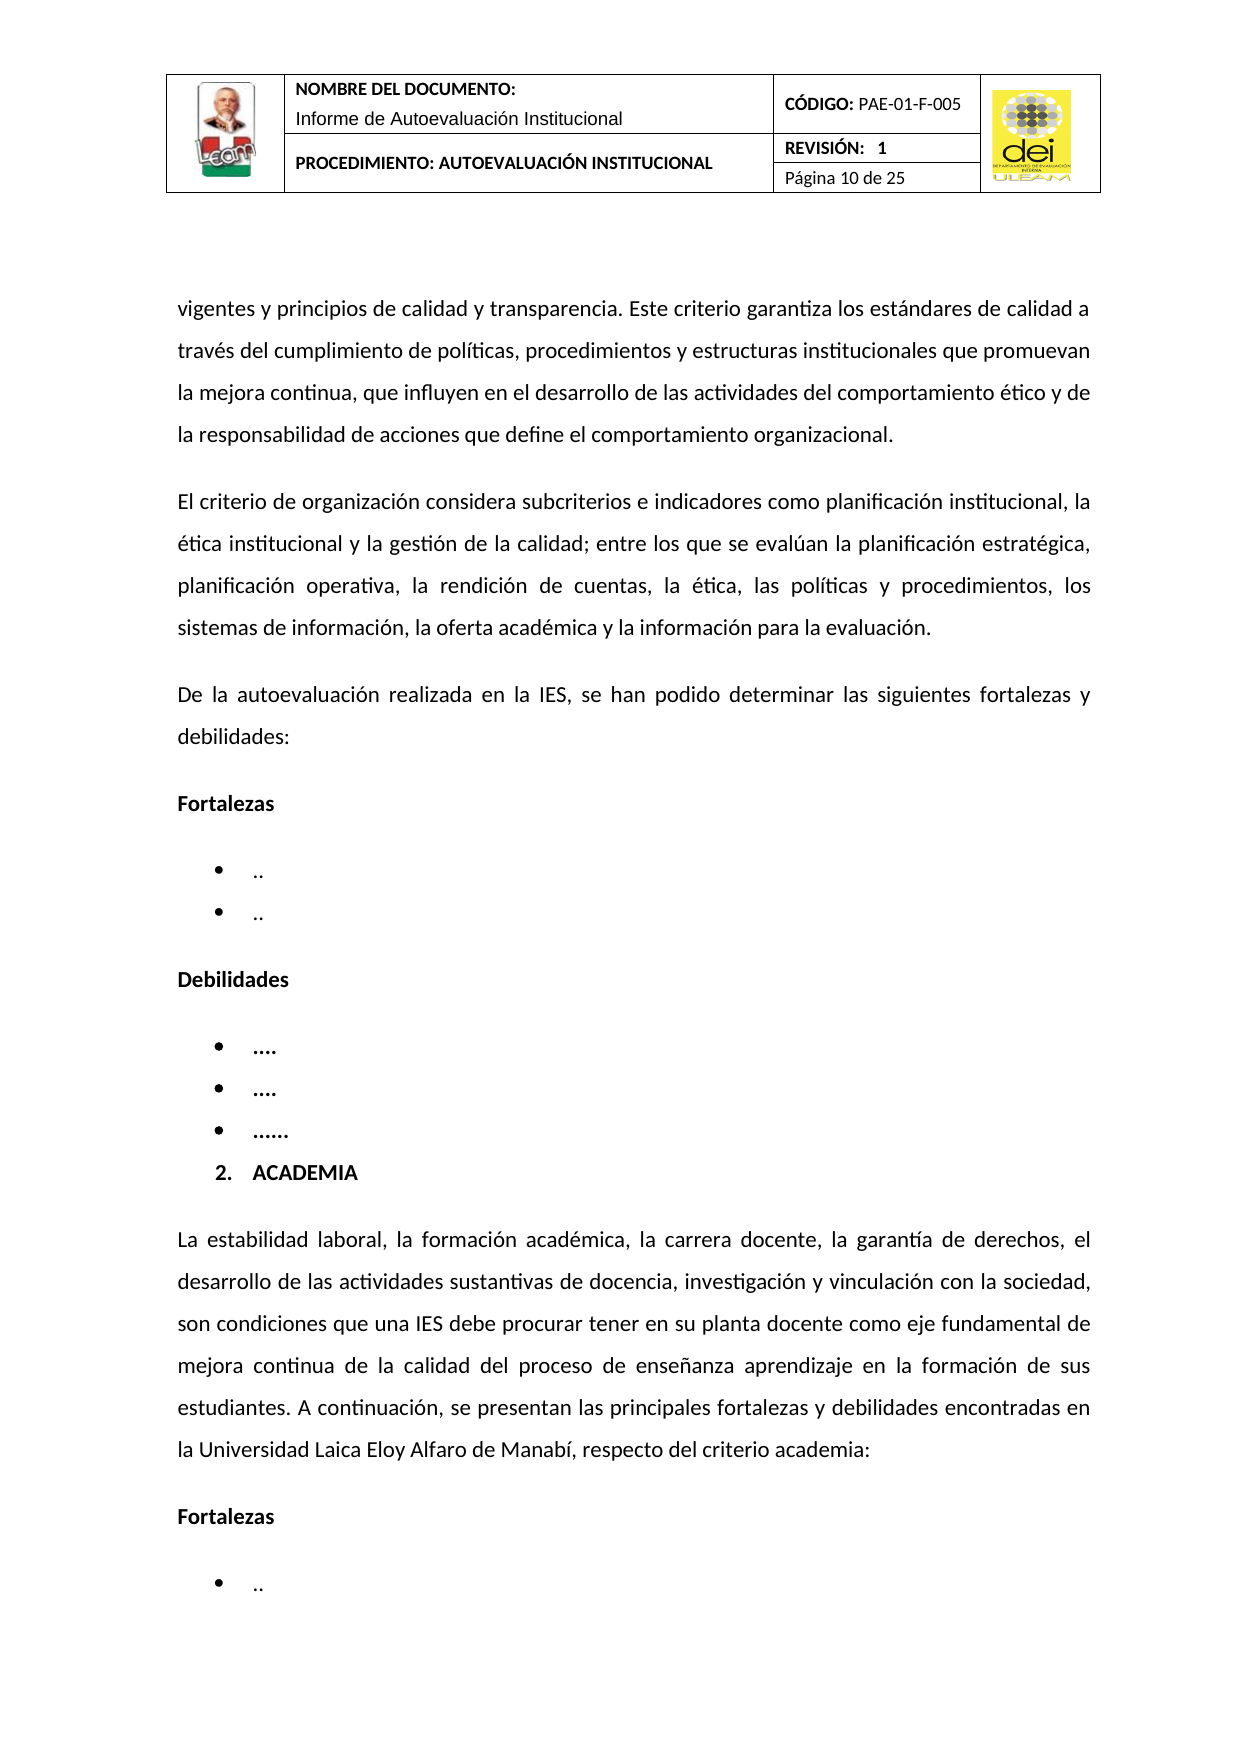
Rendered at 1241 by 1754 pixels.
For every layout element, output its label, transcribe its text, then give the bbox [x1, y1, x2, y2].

list .... [215, 1074, 990, 1102]
text La estabilidad laboral, la formación académica, la carrera docente, la garantía de derechos, el desarrollo de las actividades sustantivas de docencia, investigación y vinculación con la sociedad, son condiciones que una IES debe procurar tener en su planta docente como eje fundamental de mejora continua de la calidad del proceso de enseñanza aprendizaje en la formación de sus estudiantes. A continuación, se presentan las principales fortalezas y debilidades encontradas en la Universidad Laica Eloy Alfaro de Manabí, respecto del criterio academia: [177, 1225, 1092, 1463]
text De la autoevaluación realizada en la IES, se han podido determinar las siguientes fortalezas y debilidades: [177, 680, 1092, 750]
list .... [215, 1032, 990, 1060]
text El criterio de organización considera subcriterios e indicadores como planificación institucional, la ética institucional y la gestión de la calidad; entre los que se evalúan la planificación estratégica, planificación operativa, la rendición de cuentas, la ética, las políticas y procedimientos, los sistemas de información, la oferta académica y la información para la evaluación. [177, 487, 1092, 641]
text Debilidades [177, 965, 990, 993]
list .. [215, 856, 990, 884]
picture [992, 90, 1071, 181]
text Fortalezas [177, 789, 990, 817]
text Fortalezas [177, 1502, 990, 1530]
list ...... [215, 1116, 990, 1144]
list ACADEMIA [215, 1158, 1092, 1186]
picture [194, 82, 257, 177]
list .. [215, 898, 990, 926]
list .. [215, 1569, 990, 1597]
